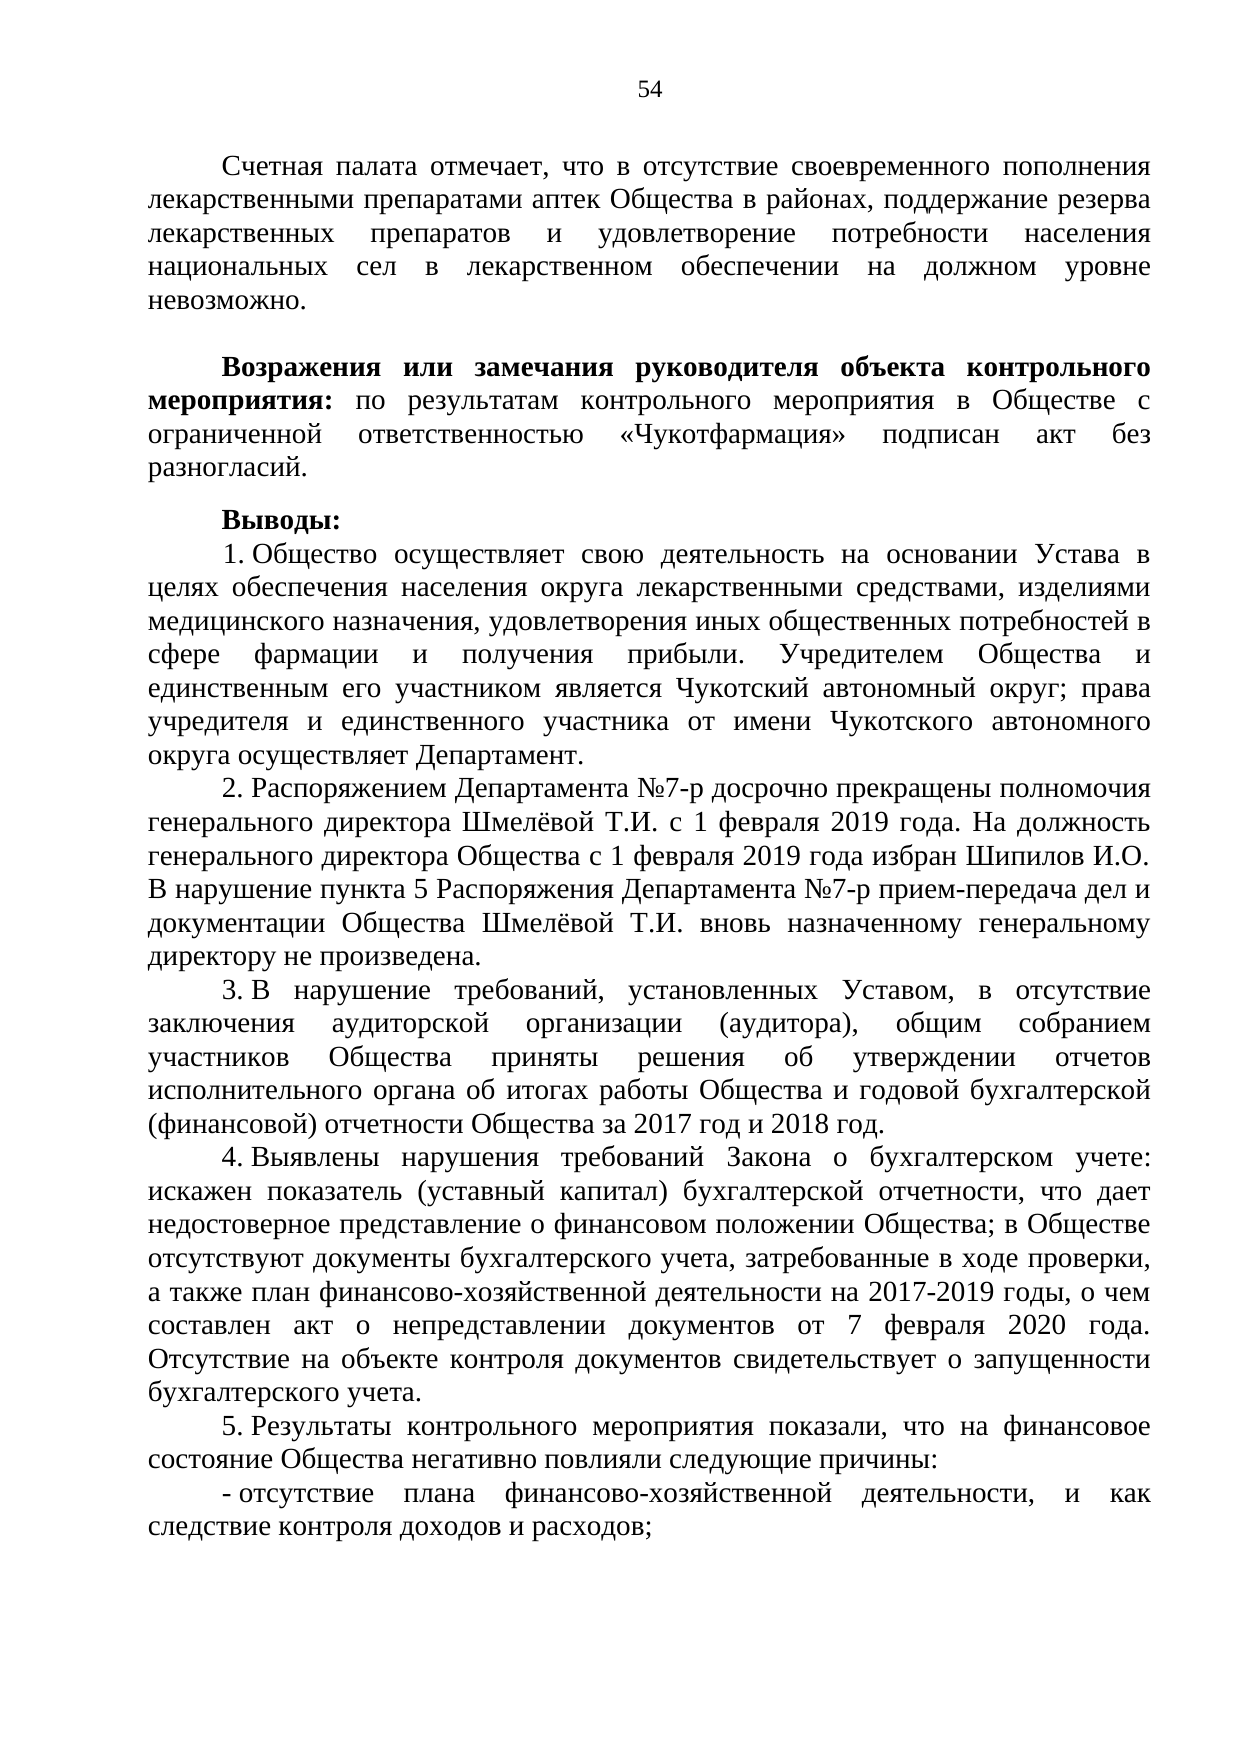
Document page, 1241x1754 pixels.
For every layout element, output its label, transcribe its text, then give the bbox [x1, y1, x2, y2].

text - отсутствие плана финансово-хозяйственной деятельности, и как следствие контроля доходов и расходов; [148, 1475, 1152, 1542]
text 3. В нарушение требований, установленных Уставом, в отсутствие заключения аудиторской организации (аудитора), общим собранием участников Общества приняты решения об утверждении отчетов исполнительного органа об итогах работы Общества и годовой бухгалтерской (финансовой) отчетности Общества за 2017 год и 2018 год. [148, 972, 1152, 1139]
text Выводы: [148, 502, 1152, 536]
text 1. Общество осуществляет свою деятельность на основании Устава в целях обеспечения населения округа лекарственными средствами, изделиями медицинского назначения, удовлетворения иных общественных потребностей в сфере фармации и получения прибыли. Учредителем Общества и единственным его участником является Чукотский автономный округ; права учредителя и единственного участника от имени Чукотского автономного округа осуществляет Департамент. [148, 536, 1152, 771]
text 4. Выявлены нарушения требований Закона о бухгалтерском учете: искажен показатель (уставный капитал) бухгалтерской отчетности, что дает недостоверное представление о финансовом положении Общества; в Обществе отсутствуют документы бухгалтерского учета, затребованные в ходе проверки, а также план финансово-хозяйственной деятельности на 2017-2019 годы, о чем составлен акт о непредставлении документов от 7 февраля 2020 года. Отсутствие на объекте контроля документов свидетельствует о запущенности бухгалтерского учета. [148, 1139, 1152, 1408]
text 2. Распоряжением Департамента №7-р досрочно прекращены полномочия генерального директора Шмелёвой Т.И. с 1 февраля 2019 года. На должность генерального директора Общества с 1 февраля 2019 года избран Шипилов И.О. В нарушение пункта 5 Распоряжения Департамента №7-р прием-передача дел и документации Общества Шмелёвой Т.И. вновь назначенному генеральному директору не произведена. [148, 771, 1152, 972]
text 5. Результаты контрольного мероприятия показали, что на финансовое состояние Общества негативно повлияли следующие причины: [148, 1408, 1152, 1475]
text Возражения или замечания руководителя объекта контрольного мероприятия: по результатам контрольного мероприятия в Обществе с ограниченной ответственностью «Чукотфармация» подписан акт без разногласий. [148, 349, 1152, 483]
text Счетная палата отмечает, что в отсутствие своевременного пополнения лекарственными препаратами аптек Общества в районах, поддержание резерва лекарственных препаратов и удовлетворение потребности населения национальных сел в лекарственном обеспечении на должном уровне невозможно. [148, 148, 1152, 315]
